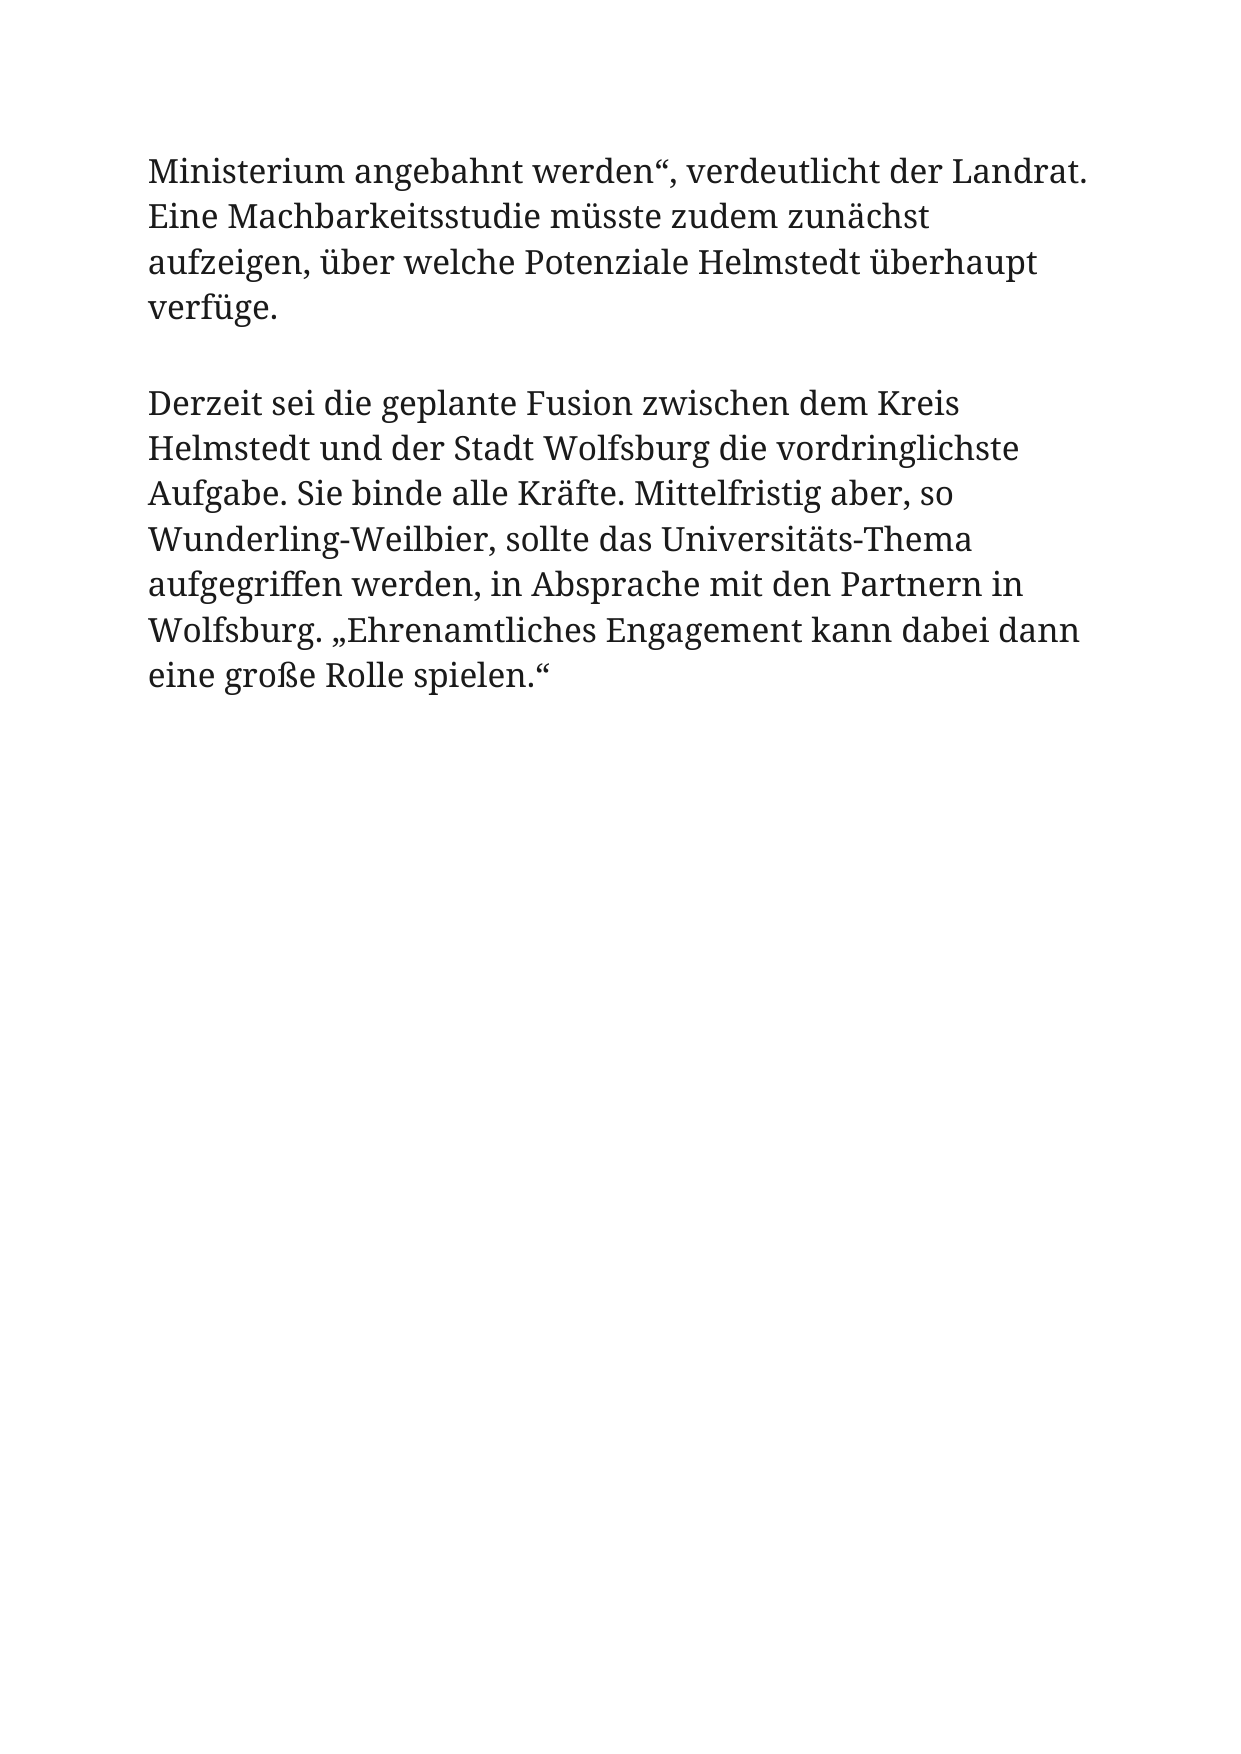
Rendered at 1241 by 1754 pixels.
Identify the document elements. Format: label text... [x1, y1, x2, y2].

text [148, 148, 1093, 329]
text Derzeit sei die geplante Fusion zwischen dem Kreis Helmstedt und der Stadt Wolfsburg die vordringlichste Aufgabe. Sie binde alle Kräfte. Mittelfristig aber, so Wunderling-Weilbier, sollte das Universitäts-Thema aufgegriffen werden, in Absprache mit den Partnern in Wolfsburg. „Ehrenamtliches Engagement kann dabei dann eine große Rolle spielen.“ [148, 379, 1093, 697]
